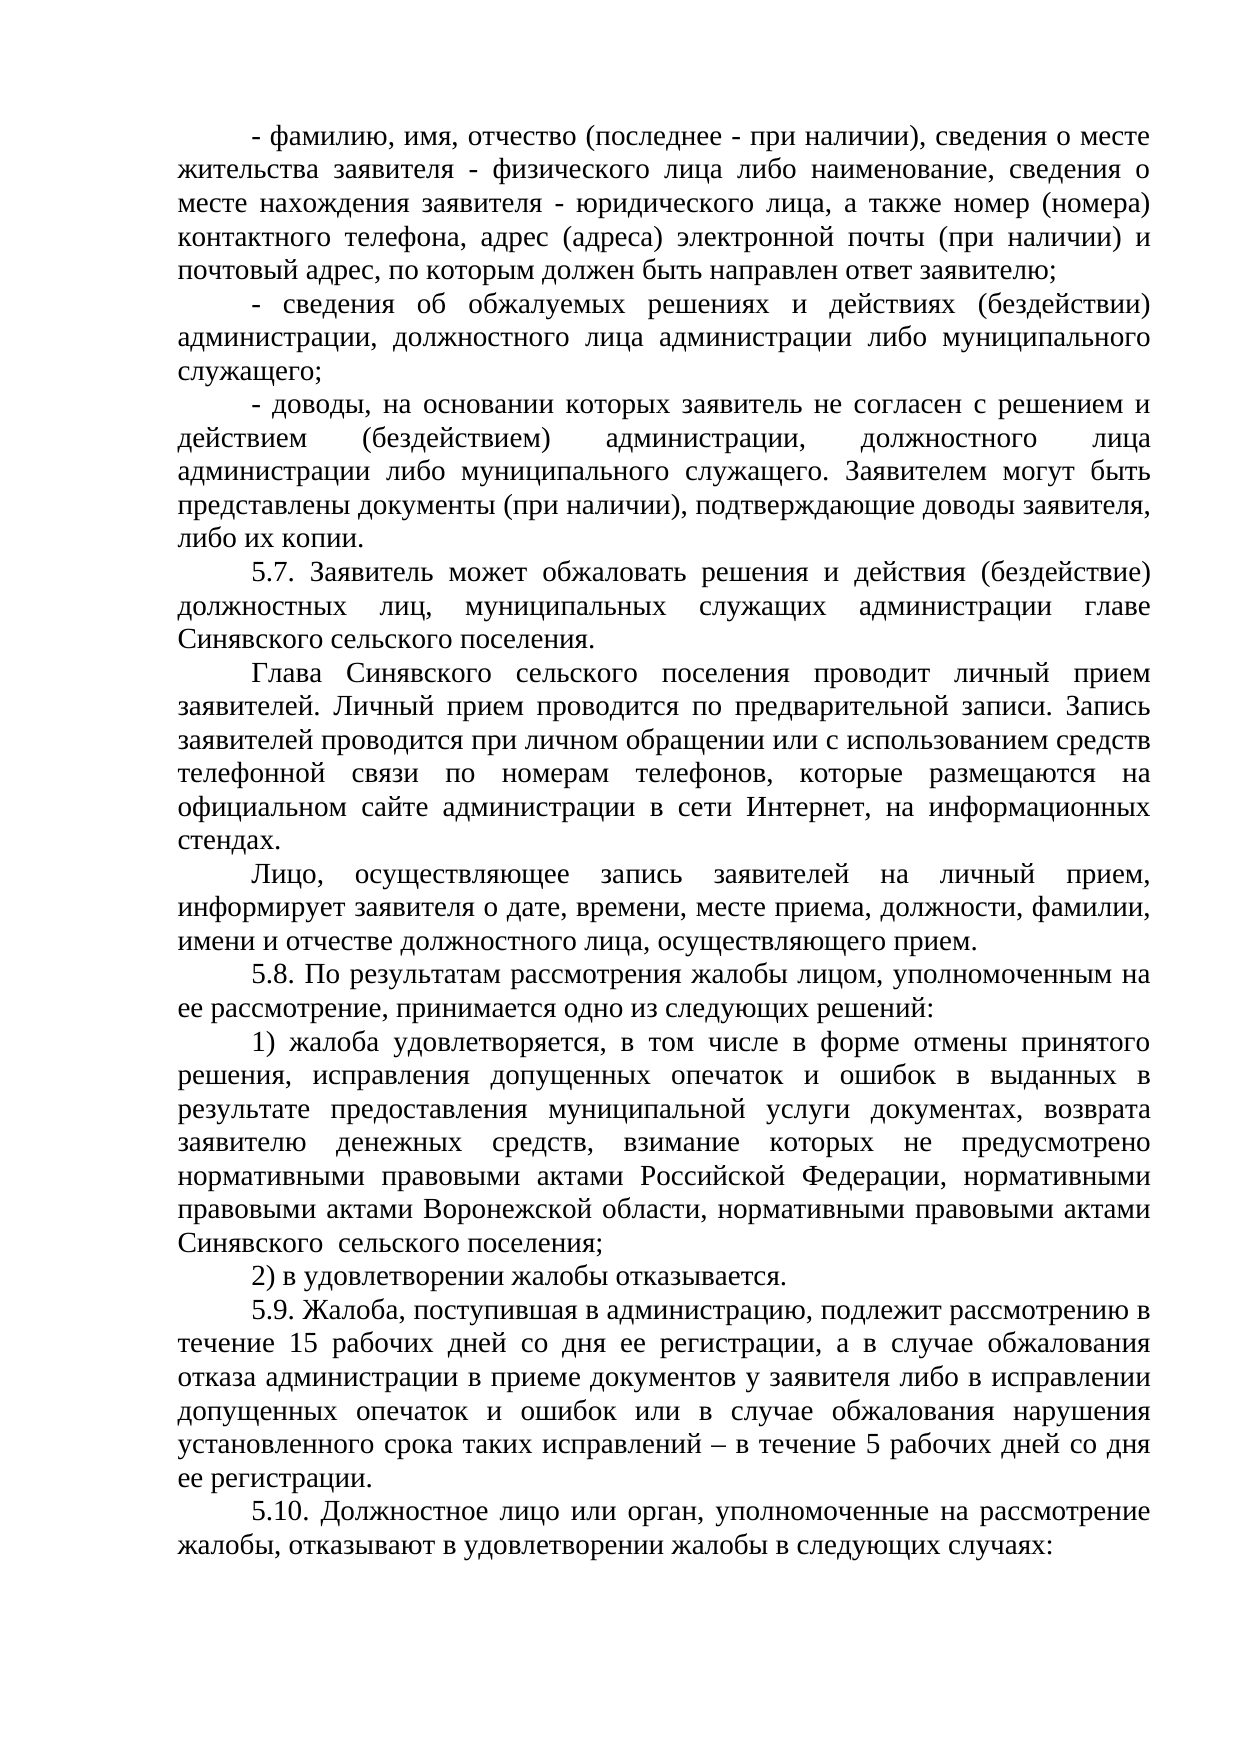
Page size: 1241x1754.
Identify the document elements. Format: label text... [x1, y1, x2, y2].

text - фамилию, имя, отчество (последнее - при наличии), сведения о месте жительства заявителя - физического лица либо наименование, сведения о месте нахождения заявителя - юридического лица, а также номер (номера) контактного телефона, адрес (адреса) электронной почты (при наличии) и почтовый адрес, по которым должен быть направлен ответ заявителю; [177, 118, 1152, 286]
text 5.10. Должностное лицо или орган, уполномоченные на рассмотрение жалобы, отказывают в удовлетворении жалобы в следующих случаях: [177, 1493, 1152, 1560]
text 1) жалоба удовлетворяется, в том числе в форме отмены принятого решения, исправления допущенных опечаток и ошибок в выданных в результате предоставления муниципальной услуги документах, возврата заявителю денежных средств, взимание которых не предусмотрено нормативными правовыми актами Российской Федерации, нормативными правовыми актами Воронежской области, нормативными правовыми актами Синявского сельского поселения; [177, 1024, 1152, 1258]
text 2) в удовлетворении жалобы отказывается. [177, 1258, 1152, 1292]
text 5.8. По результатам рассмотрения жалобы лицом, уполномоченным на ее рассмотрение, принимается одно из следующих решений: [177, 957, 1152, 1024]
text - сведения об обжалуемых решениях и действиях (бездействии) администрации, должностного лица администрации либо муниципального служащего; [177, 286, 1152, 386]
text 5.9. Жалоба, поступившая в администрацию, подлежит рассмотрению в течение 15 рабочих дней со дня ее регистрации, а в случае обжалования отказа администрации в приеме документов у заявителя либо в исправлении допущенных опечаток и ошибок или в случае обжалования нарушения установленного срока таких исправлений – в течение 5 рабочих дней со дня ее регистрации. [177, 1292, 1152, 1493]
text Лицо, осуществляющее запись заявителей на личный прием, информирует заявителя о дате, времени, месте приема, должности, фамилии, имени и отчестве должностного лица, осуществляющего прием. [177, 856, 1152, 957]
text 5.7. Заявитель может обжаловать решения и действия (бездействие) должностных лиц, муниципальных служащих администрации главе Синявского сельского поселения. [177, 554, 1152, 655]
text Глава Синявского сельского поселения проводит личный прием заявителей. Личный прием проводится по предварительной записи. Запись заявителей проводится при личном обращении или с использованием средств телефонной связи по номерам телефонов, которые размещаются на официальном сайте администрации в сети Интернет, на информационных стендах. [177, 655, 1152, 856]
text - доводы, на основании которых заявитель не согласен с решением и действием (бездействием) администрации, должностного лица администрации либо муниципального служащего. Заявителем могут быть представлены документы (при наличии), подтверждающие доводы заявителя, либо их копии. [177, 386, 1152, 554]
